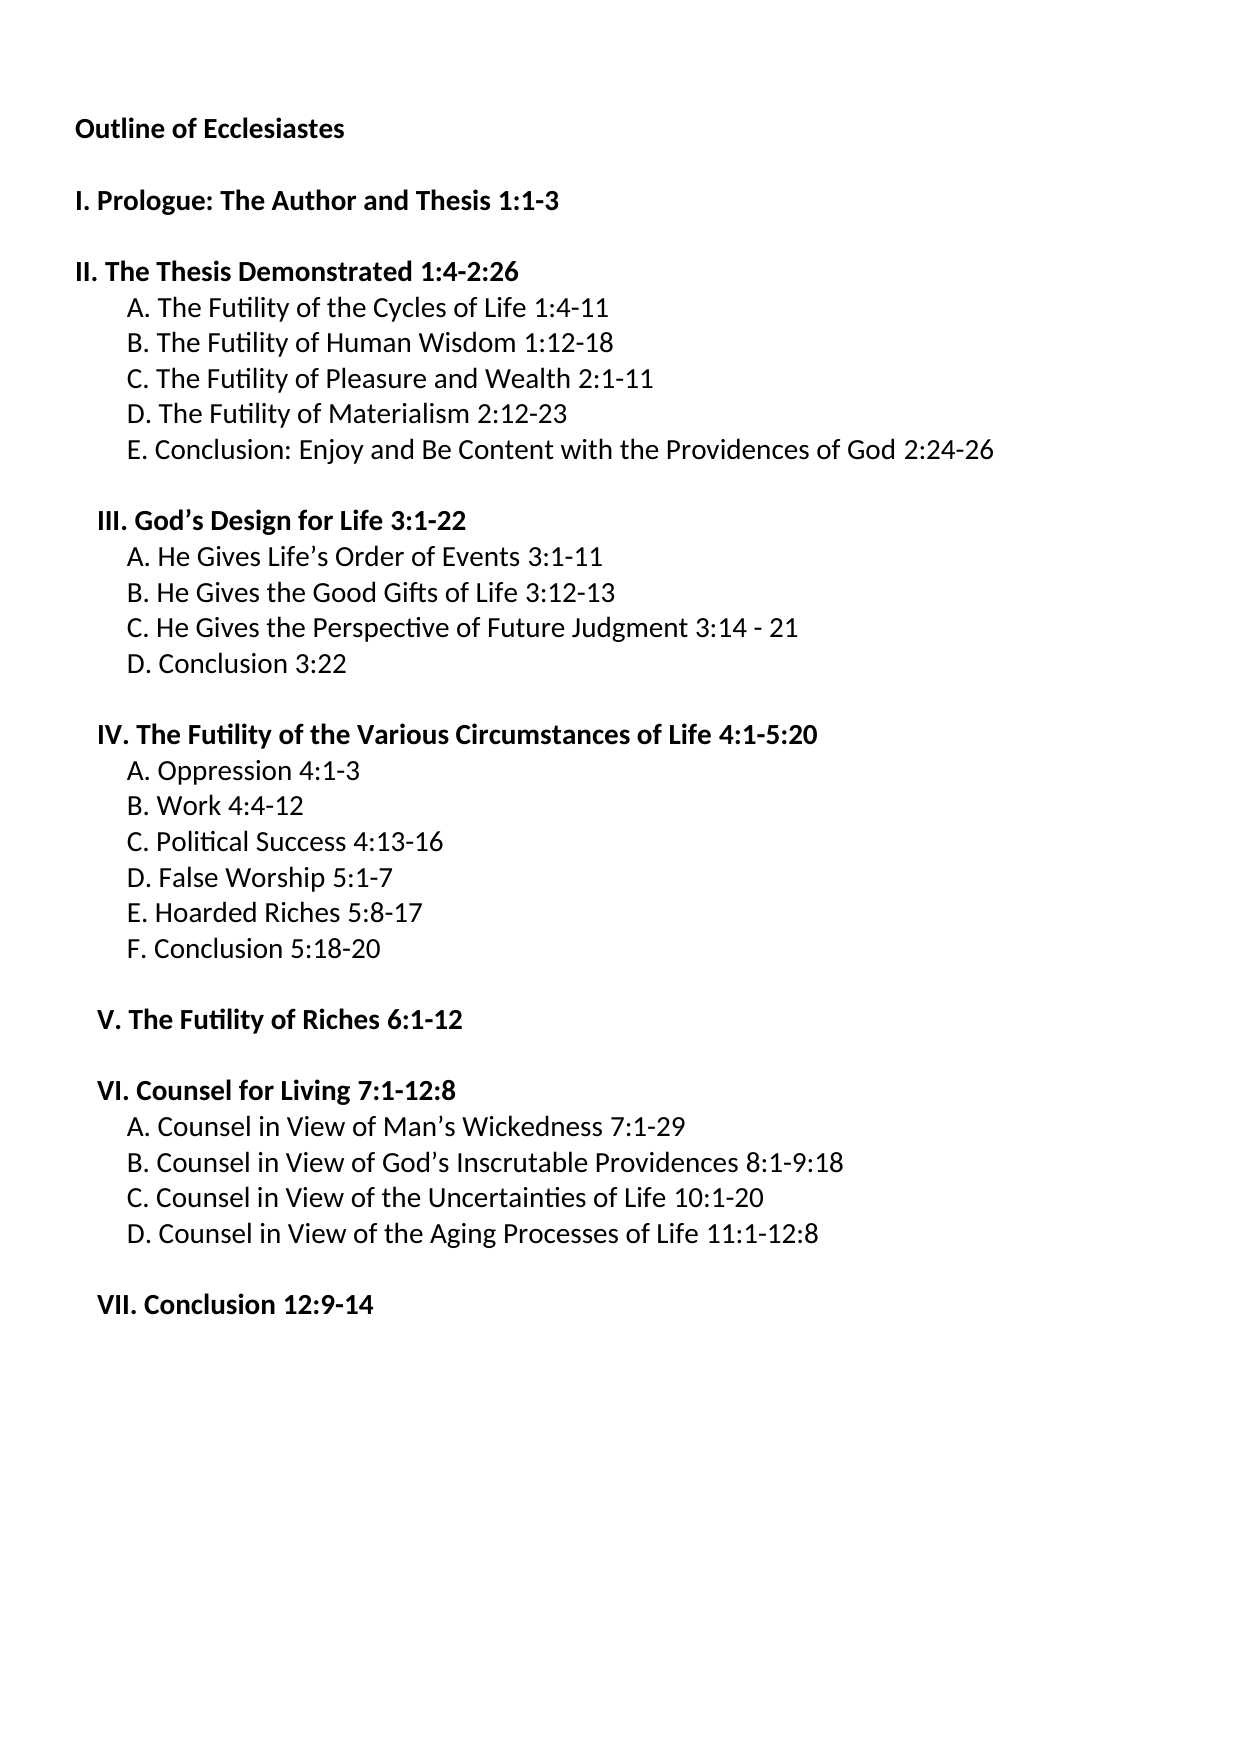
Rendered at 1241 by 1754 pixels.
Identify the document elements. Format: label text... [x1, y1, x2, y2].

text B. Counsel in View of God’s Inscrutable Providences 8:1-9:18 [127, 1144, 1165, 1179]
text A. Oppression 4:1-3 [127, 752, 1165, 787]
text C. Counsel in View of the Uncertainties of Life 10:1-20 [127, 1179, 1165, 1215]
text D. False Worship 5:1-7 [127, 859, 1165, 894]
text VII. Conclusion 12:9-14 [97, 1286, 1165, 1322]
text D. Counsel in View of the Aging Processes of Life 11:1-12:8 [127, 1215, 1165, 1251]
text Outline of Ecclesiastes [75, 111, 1165, 146]
text III. God’s Design for Life 3:1-22 [97, 502, 1165, 538]
text V. The Futility of Riches 6:1-12 [97, 1001, 1165, 1037]
text A. Counsel in View of Man’s Wickedness 7:1-29 [127, 1108, 1165, 1144]
text D. Conclusion 3:22 [127, 645, 1165, 681]
text E. Hoarded Riches 5:8-17 [127, 894, 1165, 930]
text D. The Futility of Materialism 2:12-23 [127, 396, 1165, 431]
text I. Prologue: The Author and Thesis 1:1-3 [75, 182, 1165, 217]
text E. Conclusion: Enjoy and Be Content with the Providences of God 2:24-26 [127, 431, 1165, 467]
text A. He Gives Life’s Order of Events 3:1-11 [127, 538, 1165, 574]
text F. Conclusion 5:18-20 [127, 930, 1165, 966]
text II. The Thesis Demonstrated 1:4-2:26 [75, 253, 1165, 289]
text B. Work 4:4-12 [127, 787, 1165, 823]
text C. The Futility of Pleasure and Wealth 2:1-11 [127, 360, 1165, 396]
text B. He Gives the Good Gifts of Life 3:12-13 [127, 574, 1165, 609]
text C. Political Success 4:13-16 [127, 823, 1165, 859]
text IV. The Futility of the Various Circumstances of Life 4:1-5:20 [97, 716, 1165, 752]
text A. The Futility of the Cycles of Life 1:4-11 [127, 289, 1165, 324]
text C. He Gives the Perspective of Future Judgment 3:14 - 21 [127, 609, 1165, 645]
text B. The Futility of Human Wisdom 1:12-18 [127, 324, 1165, 360]
text VI. Counsel for Living 7:1-12:8 [97, 1072, 1165, 1108]
